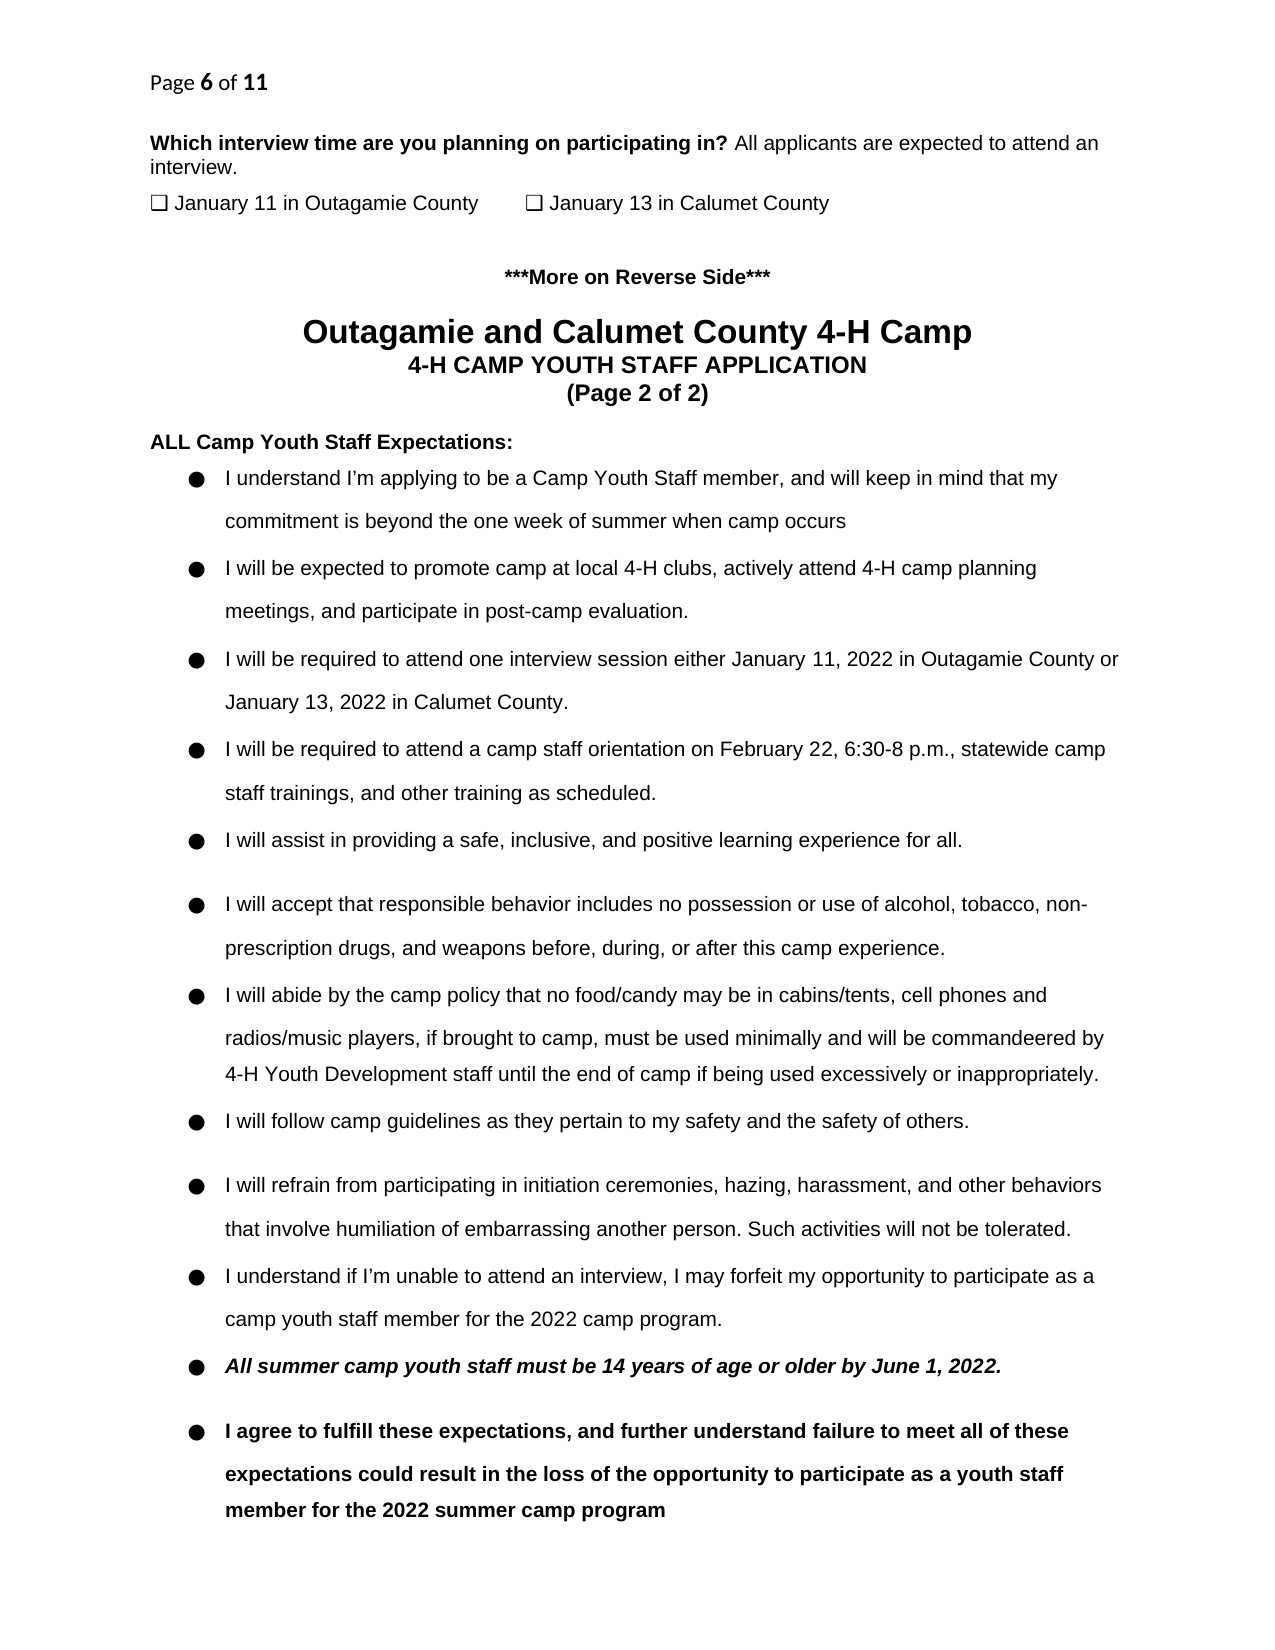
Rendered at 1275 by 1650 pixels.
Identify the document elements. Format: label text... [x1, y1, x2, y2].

list I will accept that responsible behavior includes no possession or use of alcohol, tobacco, non-prescription drugs, and weapons before, during, or after this camp experience. [187, 881, 1125, 959]
text Outagamie and Calumet County 4-H Camp [150, 312, 1125, 351]
list I will refrain from participating in initiation ceremonies, hazing, harassment, and other behaviors that involve humiliation of embarrassing another person. Such activities will not be tolerated. [187, 1162, 1125, 1241]
text ALL Camp Youth Staff Expectations: [150, 430, 1125, 454]
list I will be expected to promote camp at local 4-H clubs, actively attend 4-H camp planning meetings, and participate in post-camp evaluation. [187, 545, 1125, 623]
list I will assist in providing a safe, inclusive, and positive learning experience for all. [187, 817, 1125, 859]
text Which interview time are you planning on participating in? All applicants are expected to attend an interview. [150, 131, 1125, 179]
list I will abide by the camp policy that no food/candy may be in cabins/tents, cell phones and radios/music players, if brought to camp, must be used minimally and will be commandeered by 4-H Youth Development staff until the end of camp if being used excessively or inappropriately. [187, 971, 1125, 1086]
text 4-H CAMP YOUTH STAFF APPLICATION [150, 351, 1125, 378]
text (Page 2 of 2) [150, 378, 1125, 406]
list I understand I’m applying to be a Camp Youth Staff member, and will keep in mind that my commitment is beyond the one week of summer when camp occurs [187, 454, 1125, 533]
list I agree to fulfill these expectations, and further understand failure to meet all of these expectations could result in the loss of the opportunity to participate as a youth staff member for the 2022 summer camp program [187, 1407, 1125, 1522]
list I understand if I’m unable to attend an interview, I may forfeit my opportunity to participate as a camp youth staff member for the 2022 camp program. [187, 1252, 1125, 1331]
list I will be required to attend one interview session either January 11, 2022 in Outagamie County or January 13, 2022 in Calumet County. [187, 635, 1125, 714]
list I will be required to attend a camp staff orientation on February 22, 6:30-8 p.m., statewide camp staff trainings, and other training as scheduled. [187, 726, 1125, 804]
list I will follow camp guidelines as they pertain to my safety and the safety of others. [187, 1098, 1125, 1141]
list All summer camp youth staff must be 14 years of age or older by June 1, 2022. [187, 1343, 1125, 1386]
text ❑ January 11 in Outagamie County ❑ January 13 in Calumet County [150, 179, 1125, 222]
text ***More on Reverse Side*** [150, 264, 1125, 288]
